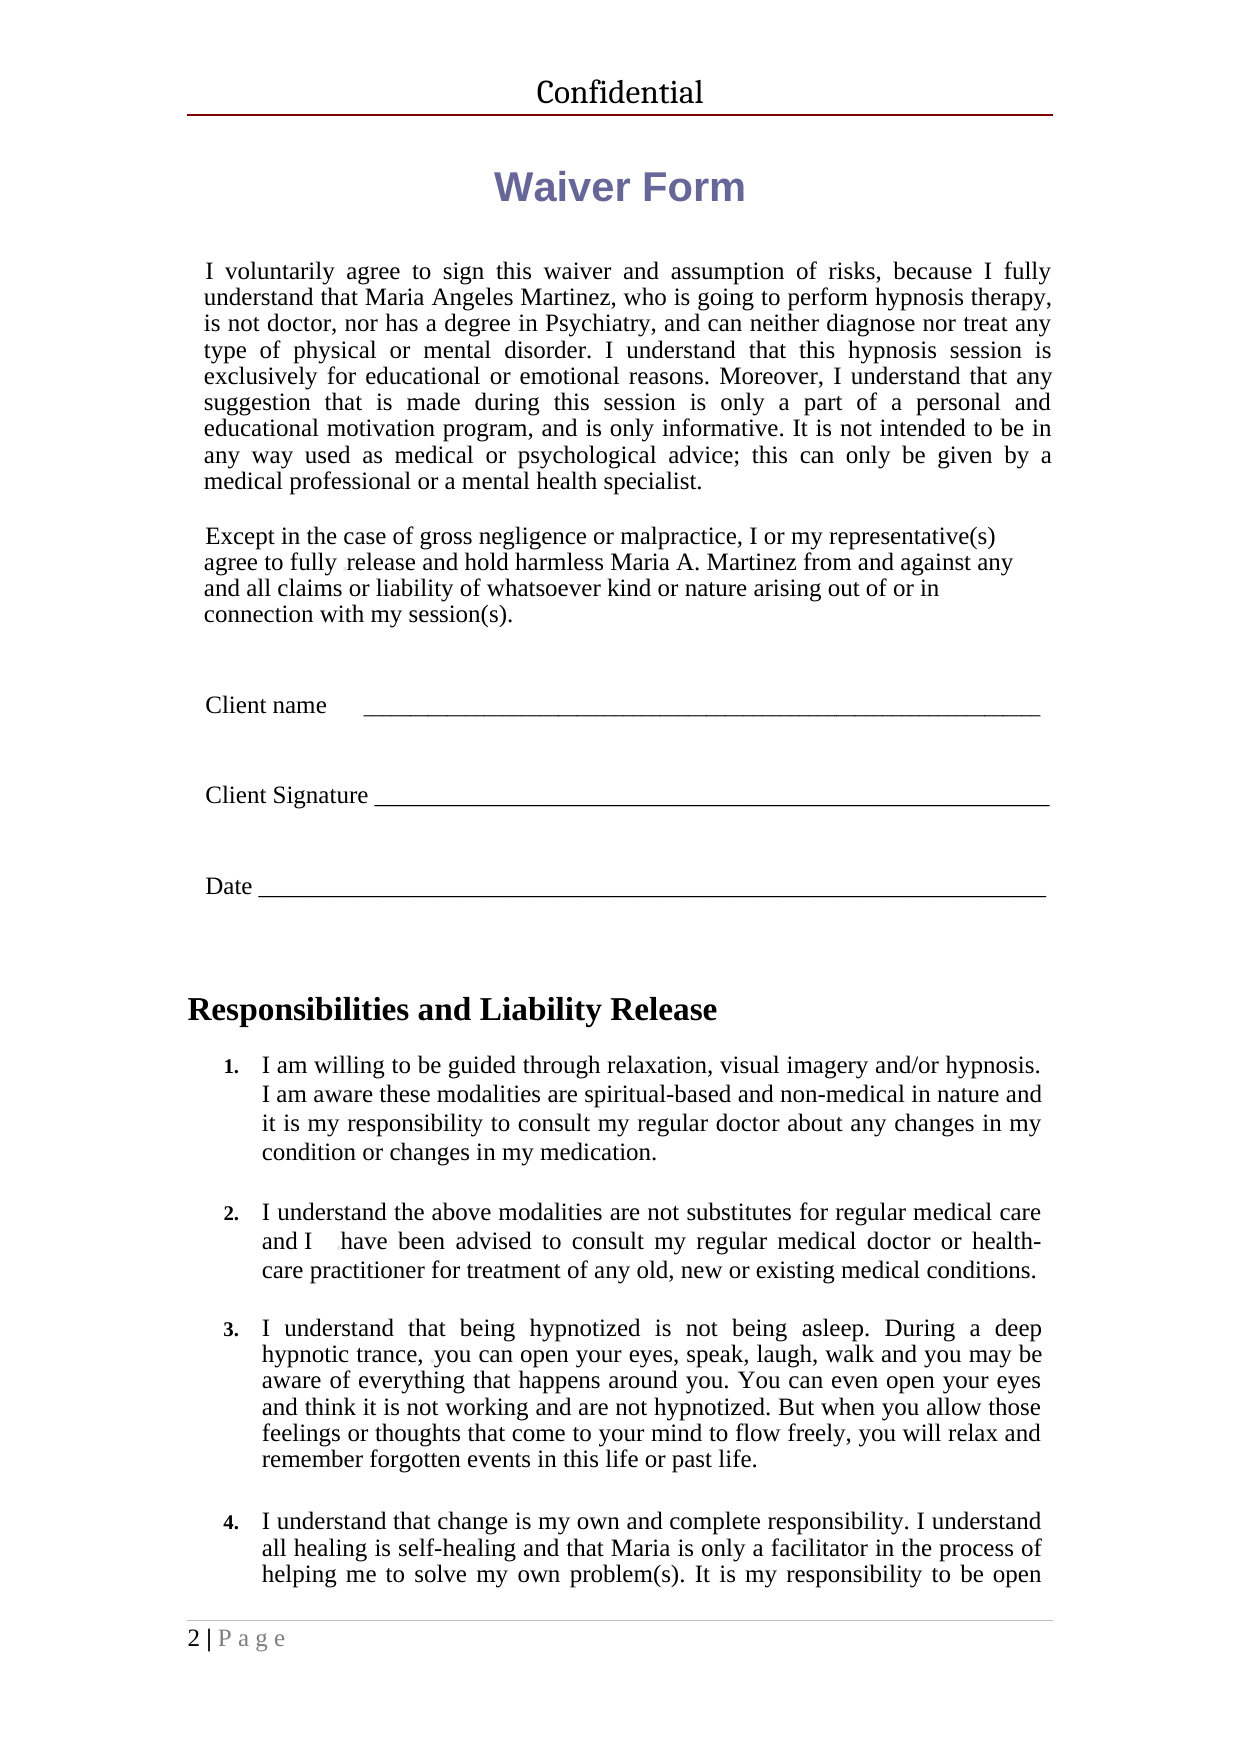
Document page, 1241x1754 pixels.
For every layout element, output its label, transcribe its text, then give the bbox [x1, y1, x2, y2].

text Client Signature ______________________________________________________ [204, 783, 1053, 809]
text I voluntarily agree to sign this waiver and assumption of risks, because I fully understand that Maria Angeles Martinez, who is going to perform hypnosis therapy, is not doctor, nor has a degree in Psychiatry, and can neither diagnose nor treat any type of physical or mental disorder. I understand that this hypnosis session is exclusively for educational or emotional reasons. Moreover, I understand that any suggestion that is made during this session is only a part of a personal and educational motivation program, and is only informative. It is not intended to be in any way used as medical or psychological advice; this can only be given by a medical professional or a mental health specialist. [204, 259, 1053, 495]
list I am willing to be guided through relaxation, visual imagery and/or hypnosis. I am aware these modalities are spiritual-based and non-medical in nature and it is my responsibility to consult my regular doctor about any changes in my condition or changes in my medication. [223, 1051, 1042, 1166]
text Date _______________________________________________________________ [204, 873, 1053, 899]
text Waiver Form [187, 163, 1053, 211]
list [223, 1509, 1043, 1588]
list I understand that being hypnotized is not being asleep. During a deep hypnotic trance, you can open your eyes, speak, laugh, walk and you may be aware of everything that happens around you. You can even open your eyes and think it is not working and are not hypnotized. But when you allow those feelings or thoughts that come to your mind to flow freely, you will relax and remember forgotten events in this life or past life. [223, 1316, 1043, 1473]
list I understand the above modalities are not substitutes for regular medical care and I have been advised to consult my regular medical doctor or health-care practitioner for treatment of any old, new or existing medical conditions. [223, 1197, 1042, 1284]
text Except in the case of gross negligence or malpractice, I or my representative(s) agree to fully release and hold harmless Maria A. Martinez from and against any and all claims or liability of whatsoever kind or nature arising out of or in connection with my session(s). [204, 523, 1053, 628]
text Responsibilities and Liability Release [187, 992, 1043, 1027]
text Client name _________________________________________________________________________ [204, 692, 1053, 718]
